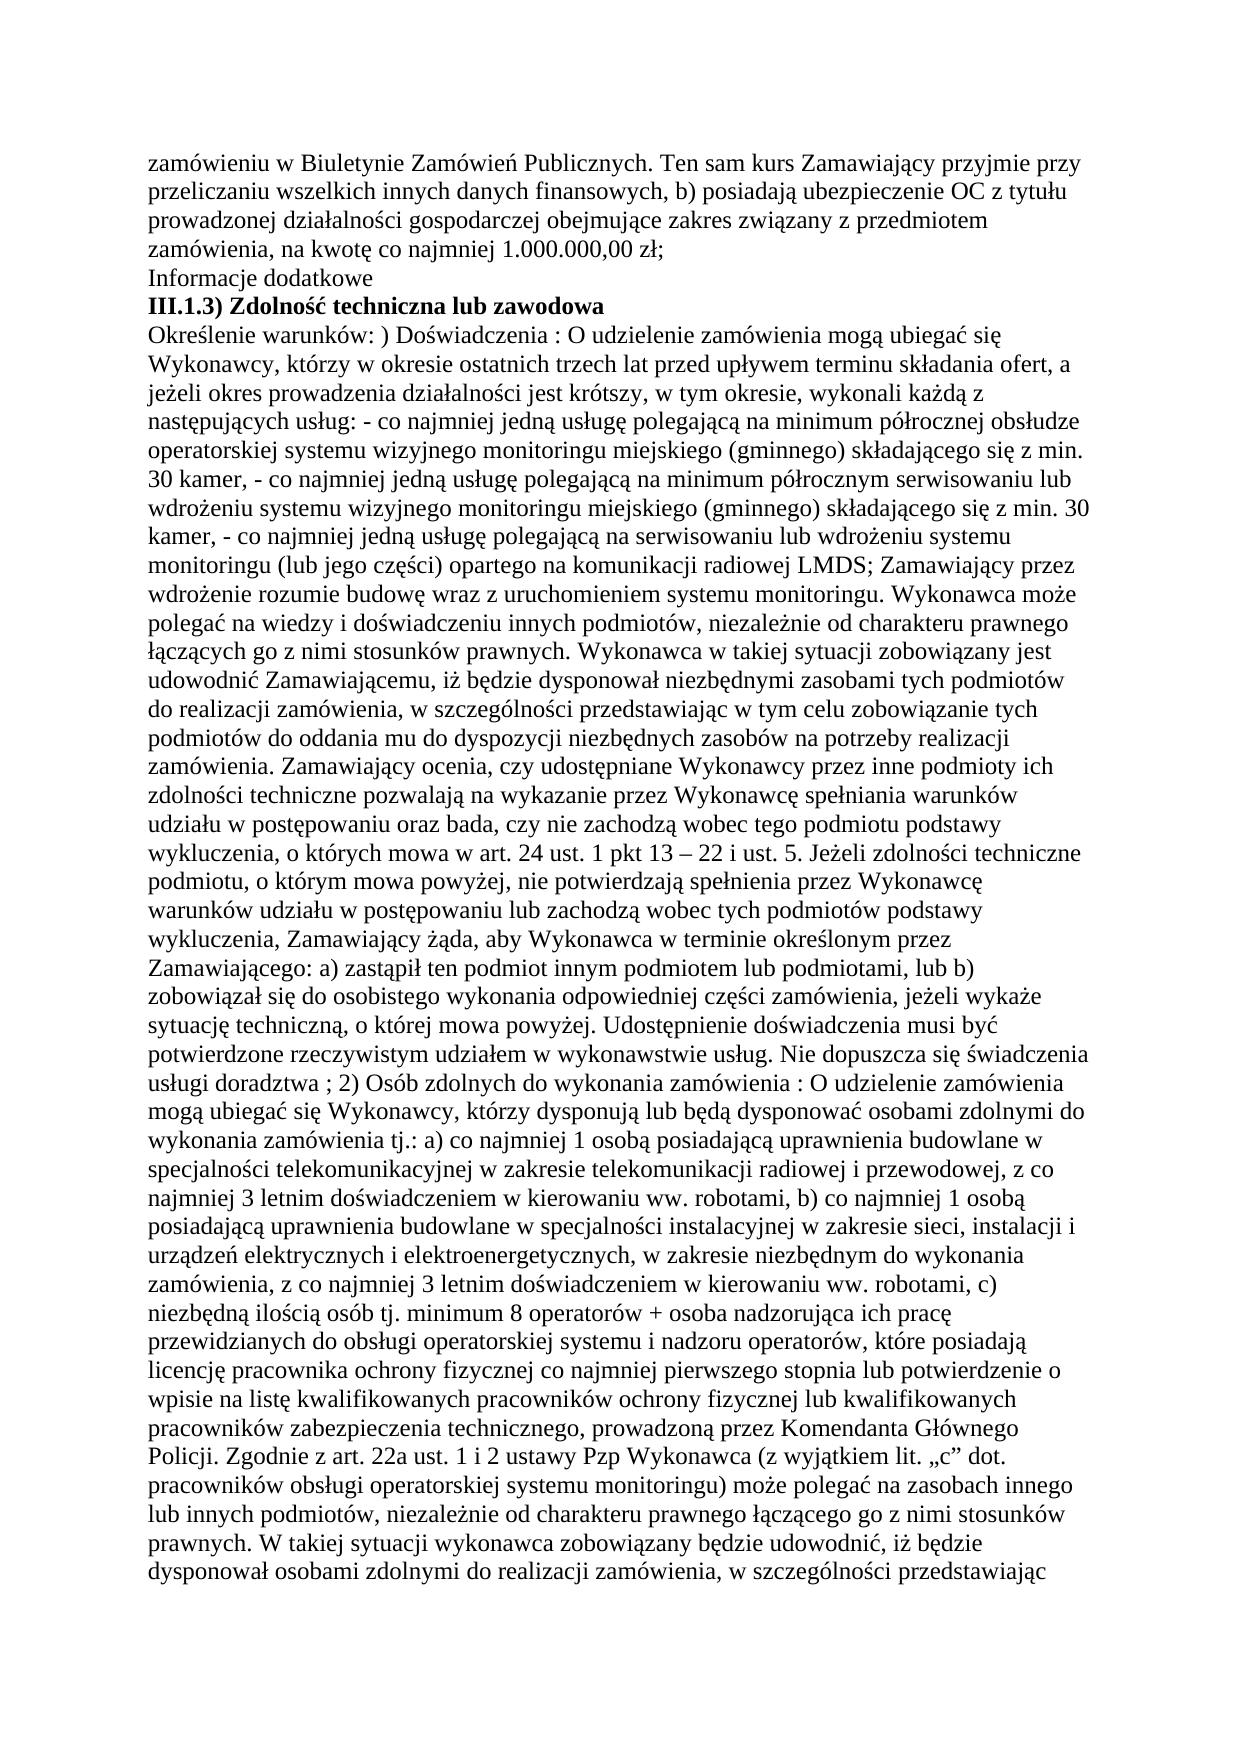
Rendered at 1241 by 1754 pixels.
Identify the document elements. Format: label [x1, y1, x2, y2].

text [148, 148, 1093, 1585]
